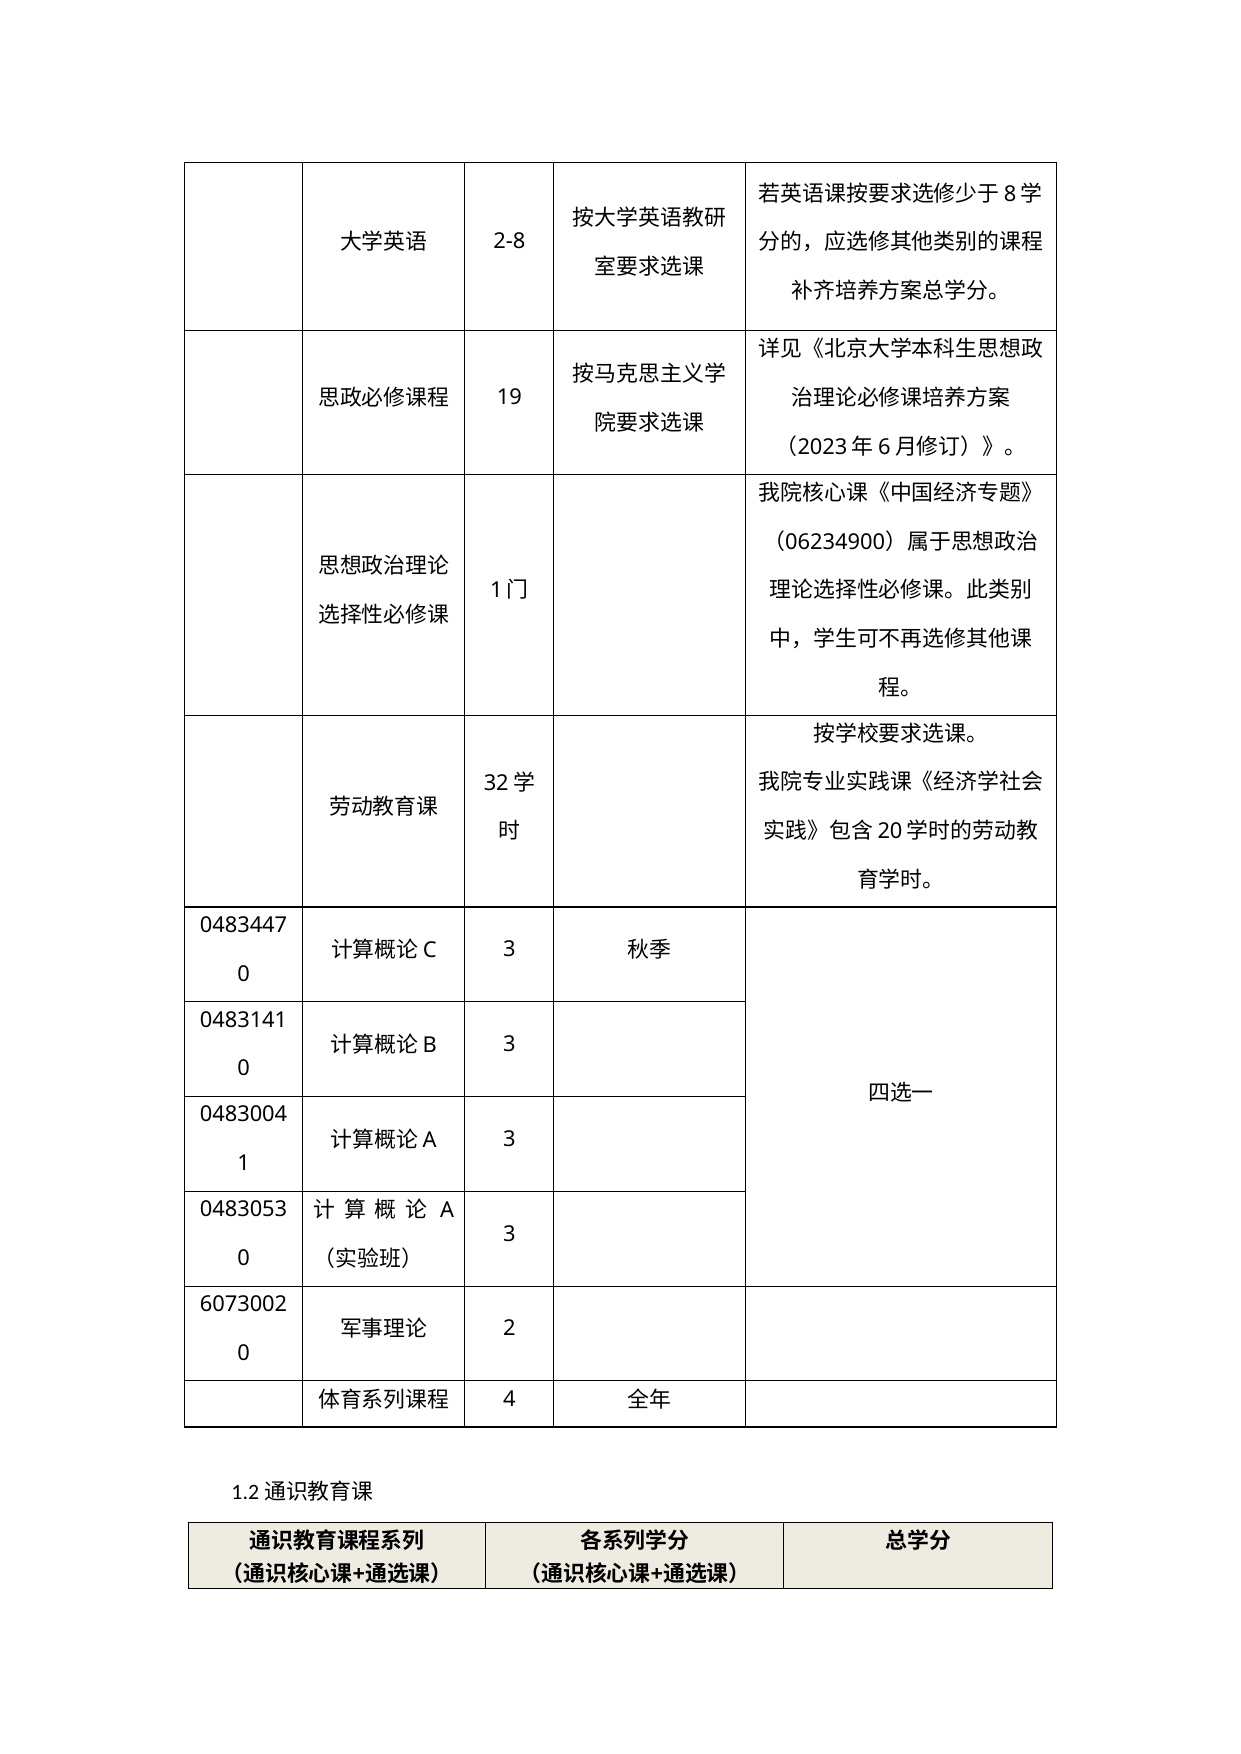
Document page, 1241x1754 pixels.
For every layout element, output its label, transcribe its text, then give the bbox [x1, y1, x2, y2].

table_cell [185, 716, 302, 906]
table_cell [554, 1002, 745, 1096]
table_header 总学分 [784, 1523, 1052, 1588]
table_cell 3 [465, 1002, 553, 1096]
table_cell 04834470 [185, 908, 302, 1001]
table_cell 体育系列课程 [303, 1381, 464, 1426]
table_cell [185, 475, 302, 714]
table_cell 计算概论C [303, 908, 464, 1001]
table_cell [746, 1287, 1056, 1380]
table_cell 2 [465, 1287, 553, 1380]
table_cell 若英语课按要求选修少于8学分的，应选修其他类别的课程补齐培养方案总学分。 [746, 163, 1056, 330]
table_cell [746, 1381, 1056, 1426]
table_cell 1门 [465, 475, 553, 714]
table_cell 全年 [554, 1381, 745, 1426]
table_cell 04830041 [185, 1097, 302, 1191]
table_cell [554, 1287, 745, 1380]
table_header 通识教育课程系列 （通识核心课+通选课） [189, 1523, 485, 1588]
table_cell 2-8 [465, 163, 553, 330]
table_cell 计算概论A [303, 1097, 464, 1191]
table_cell 计算概论B [303, 1002, 464, 1096]
table_cell 详见《北京大学本科生思想政治理论必修课培养方案（2023年6月修订）》。 [746, 331, 1056, 473]
table_cell [185, 163, 302, 330]
table_cell 按大学英语教研室要求选课 [554, 163, 745, 330]
table_cell [554, 1192, 745, 1286]
table_cell 秋季 [554, 908, 745, 1001]
table_cell 4 [465, 1381, 553, 1426]
table_cell [185, 331, 302, 473]
table_cell 04831410 [185, 1002, 302, 1096]
table_cell 按马克思主义学院要求选课 [554, 331, 745, 473]
table_cell 3 [465, 908, 553, 1001]
table_cell 四选一 [746, 908, 1056, 1286]
table_cell [554, 1097, 745, 1191]
table_cell 04830530 [185, 1192, 302, 1286]
table_cell 32学时 [465, 716, 553, 906]
table_header 各系列学分 （通识核心课+通选课） [486, 1523, 783, 1588]
table_cell 计算概论A（实验班） [303, 1192, 464, 1286]
table_cell 军事理论 [303, 1287, 464, 1380]
table_cell 按学校要求选课。 我院专业实践课《经济学社会实践》包含20学时的劳动教育学时。 [746, 716, 1056, 906]
table_cell 大学英语 [303, 163, 464, 330]
table_cell [185, 1381, 302, 1426]
text 1.2 通识教育课 [187, 1473, 1053, 1506]
table_cell [554, 716, 745, 906]
table_cell 劳动教育课 [303, 716, 464, 906]
table_cell 思政必修课程 [303, 331, 464, 473]
table_cell 3 [465, 1097, 553, 1191]
table_cell [554, 475, 745, 714]
table_cell 3 [465, 1192, 553, 1286]
table_cell 我院核心课《中国经济专题》（06234900）属于思想政治理论选择性必修课。此类别中，学生可不再选修其他课程。 [746, 475, 1056, 714]
table_cell 思想政治理论选择性必修课 [303, 475, 464, 714]
table_cell 60730020 [185, 1287, 302, 1380]
table_cell 19 [465, 331, 553, 473]
